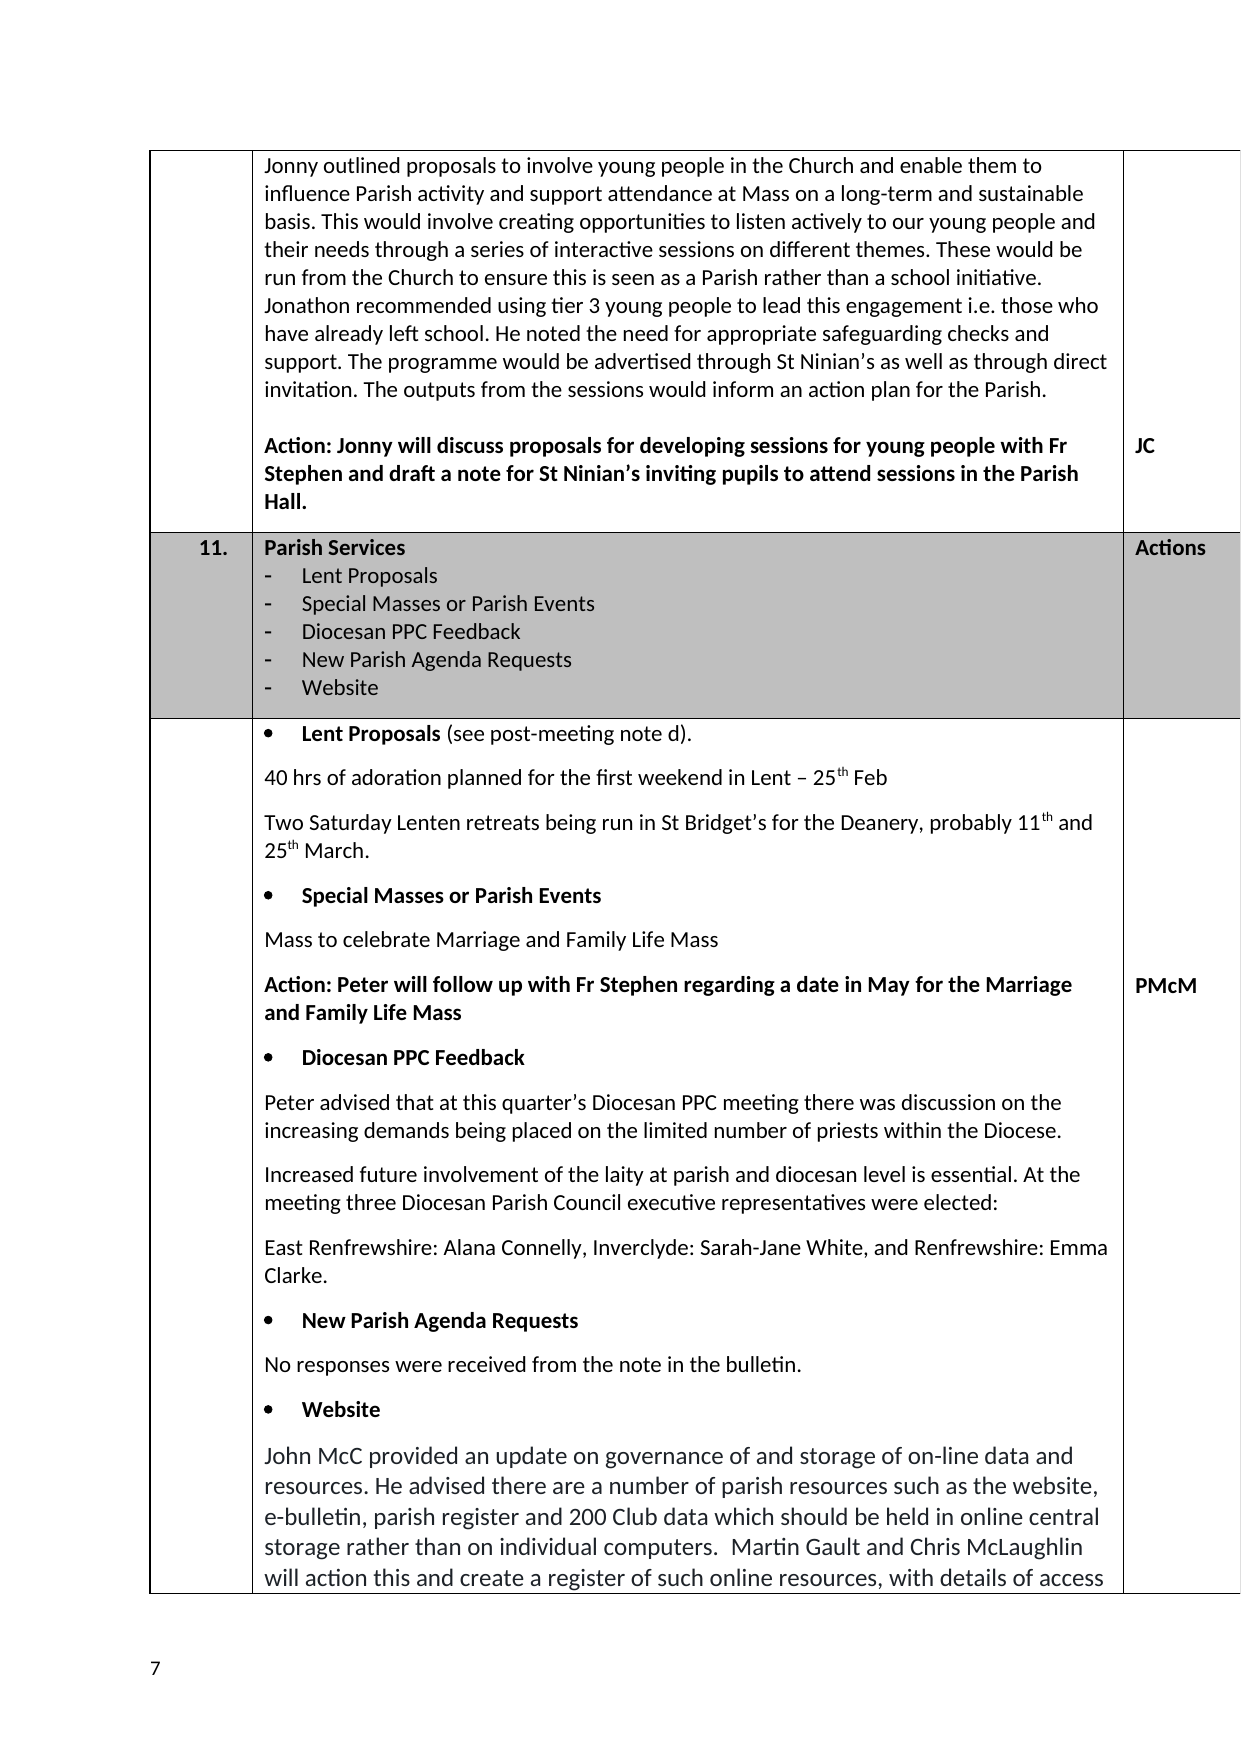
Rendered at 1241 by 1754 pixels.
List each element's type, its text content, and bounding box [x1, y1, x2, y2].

table_cell PMcM [1124, 719, 1240, 1592]
table_cell Actions [1124, 533, 1240, 718]
table_cell [151, 533, 252, 718]
table_cell JC [1124, 151, 1240, 532]
table_cell Parish Services Lent Proposals Special Masses or Parish Events Diocesan PPC Feedback New Parish Agenda Requests Website [253, 533, 1123, 718]
table_cell [151, 719, 252, 1592]
table_cell [151, 151, 252, 532]
table_cell Jonny outlined proposals to involve young people in the Church and enable them to influence Parish activity and support attendance at Mass on a long-term and sustainable basis. This would involve creating opportunities to listen actively to our young people and their needs through a series of interactive sessions on different themes. These would be run from the Church to ensure this is seen as a Parish rather than a school initiative. Jonathon recommended using tier 3 young people to lead this engagement i.e. those who have already left school. He noted the need for appropriate safeguarding checks and support. The programme would be advertised through St Ninian’s as well as through direct invitation. The outputs from the sessions would inform an action plan for the Parish. Action: Jonny will discuss proposals for developing sessions for young people with Fr Stephen and draft a note for St Ninian’s inviting pupils to attend sessions in the Parish Hall. [253, 151, 1123, 532]
